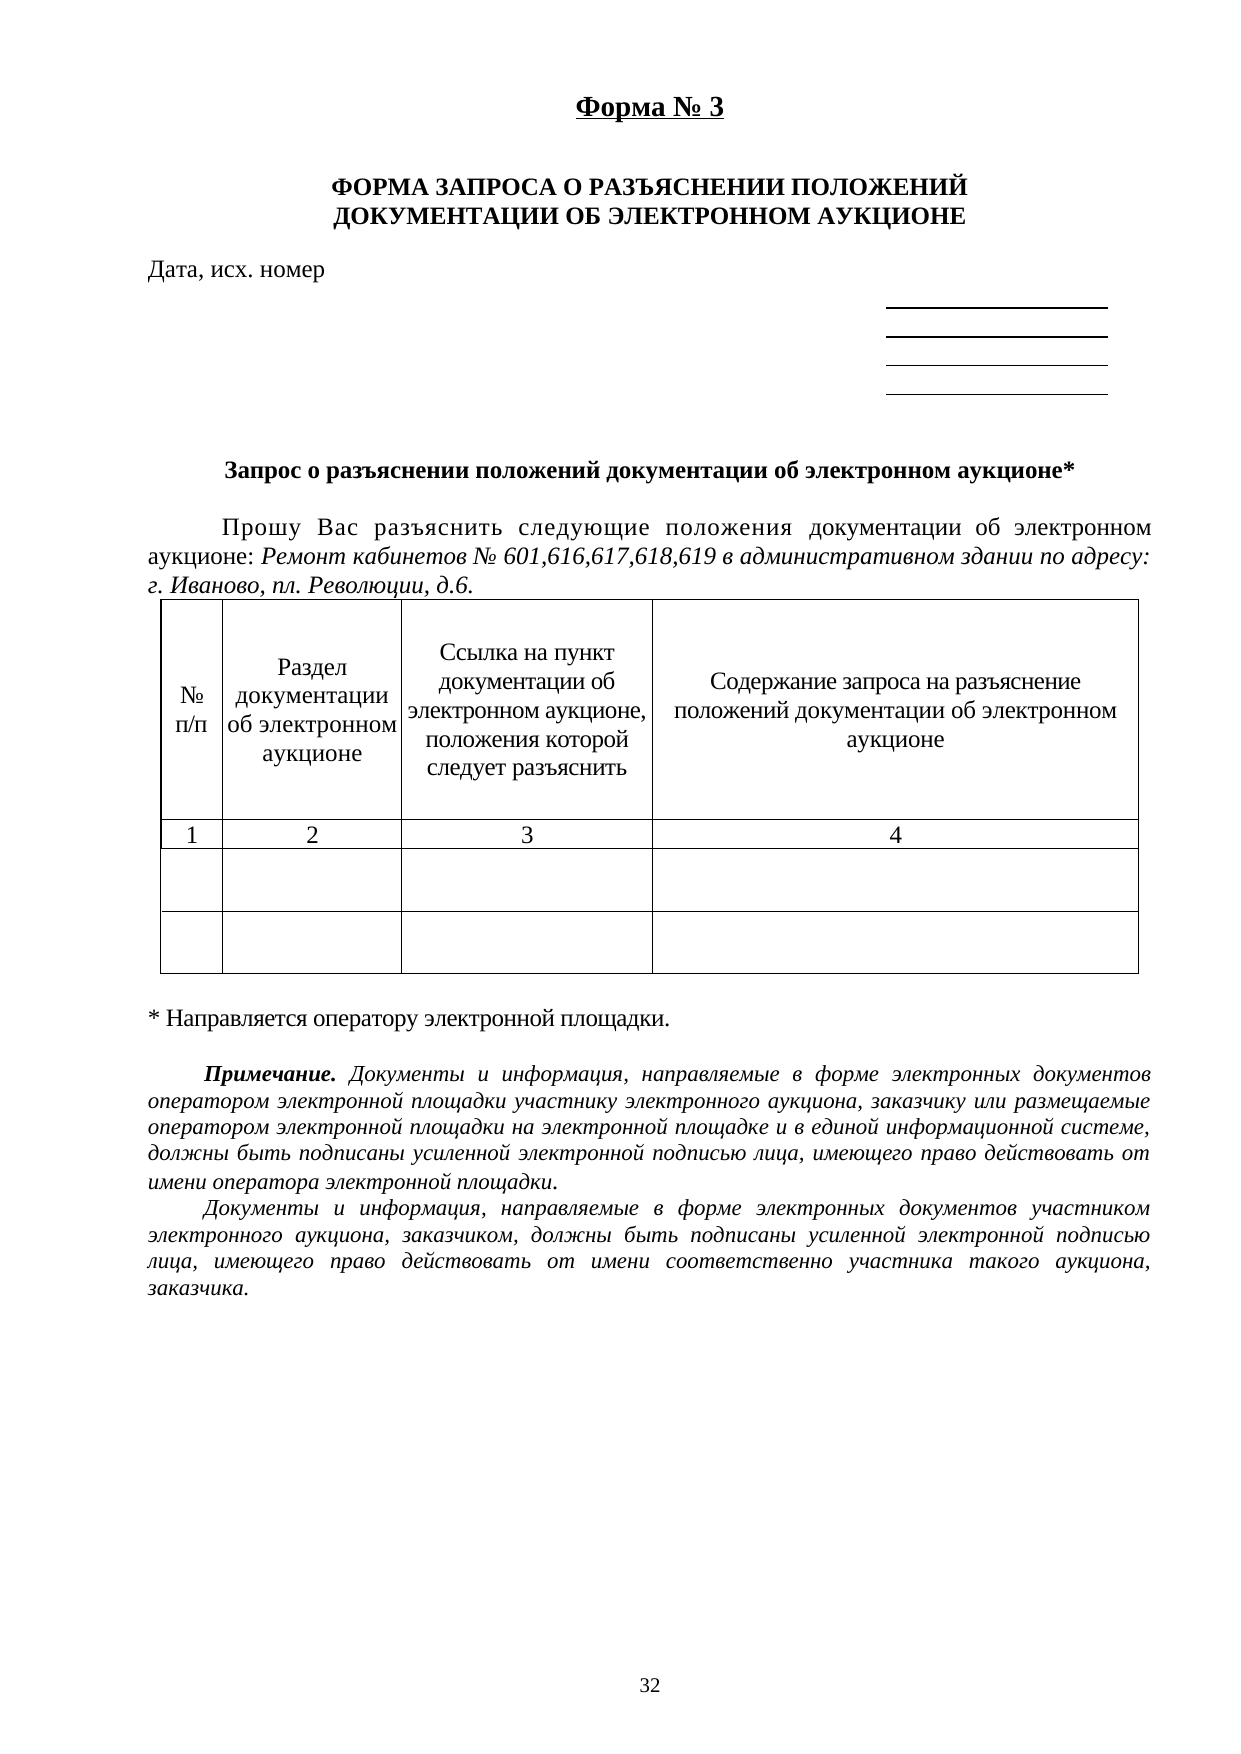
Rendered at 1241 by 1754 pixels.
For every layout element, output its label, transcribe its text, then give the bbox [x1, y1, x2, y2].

text ФОРМА ЗАПРОСА О РАЗЪЯСНЕНИИ ПОЛОЖЕНИЙ [148, 172, 1152, 201]
table_cell [223, 912, 401, 973]
table_cell [402, 912, 652, 973]
text * Направляется оператору электронной площадки. [148, 1003, 1152, 1032]
table_cell [223, 849, 401, 911]
table_cell [653, 912, 1138, 973]
table_cell [161, 849, 222, 911]
text Примечание. Документы и информация, направляемые в форме электронных документов оператором электронной площадки участнику электронного аукциона, заказчику или размещаемые оператором электронной площадки на электронной площадке и в единой информационной системе, должны быть подписаны усиленной электронной подписью лица, имеющего право действовать от имени оператора электронной площадки. [148, 1060, 1152, 1194]
table_cell [402, 849, 652, 911]
table_cell [653, 849, 1138, 911]
text Запрос о разъяснении положений документации об электронном аукционе* [148, 455, 1152, 484]
table_header Содержание запроса на разъяснение положений документации об электронном аукционе [653, 600, 1138, 818]
text ДОКУМЕНТАЦИИ ОБ ЭЛЕКТРОННОМ АУКЦИОНЕ [148, 201, 1152, 229]
text Прошу Вас разъяснить следующие положения документации об электронном аукционе: Ремонт кабинетов № 601,616,617,618,619 в административном здании по адресу: г. Иваново, пл. Революции, д.6. [148, 512, 1152, 599]
table_cell [161, 912, 222, 973]
table_header Раздел документации об электронном аукционе [223, 600, 401, 818]
table_header № п/п [162, 600, 222, 818]
text Документы и информация, направляемые в форме электронных документов участником электронного аукциона, заказчиком, должны быть подписаны усиленной электронной подписью лица, имеющего право действовать от имени соответственно участника такого аукциона, заказчика. [148, 1194, 1152, 1300]
text Дата, исх. номер [148, 254, 1152, 282]
table_header Ссылка на пункт документации об электронном аукционе, положения которой следует разъяснить [402, 600, 652, 818]
text Форма № 3 [148, 89, 1152, 122]
